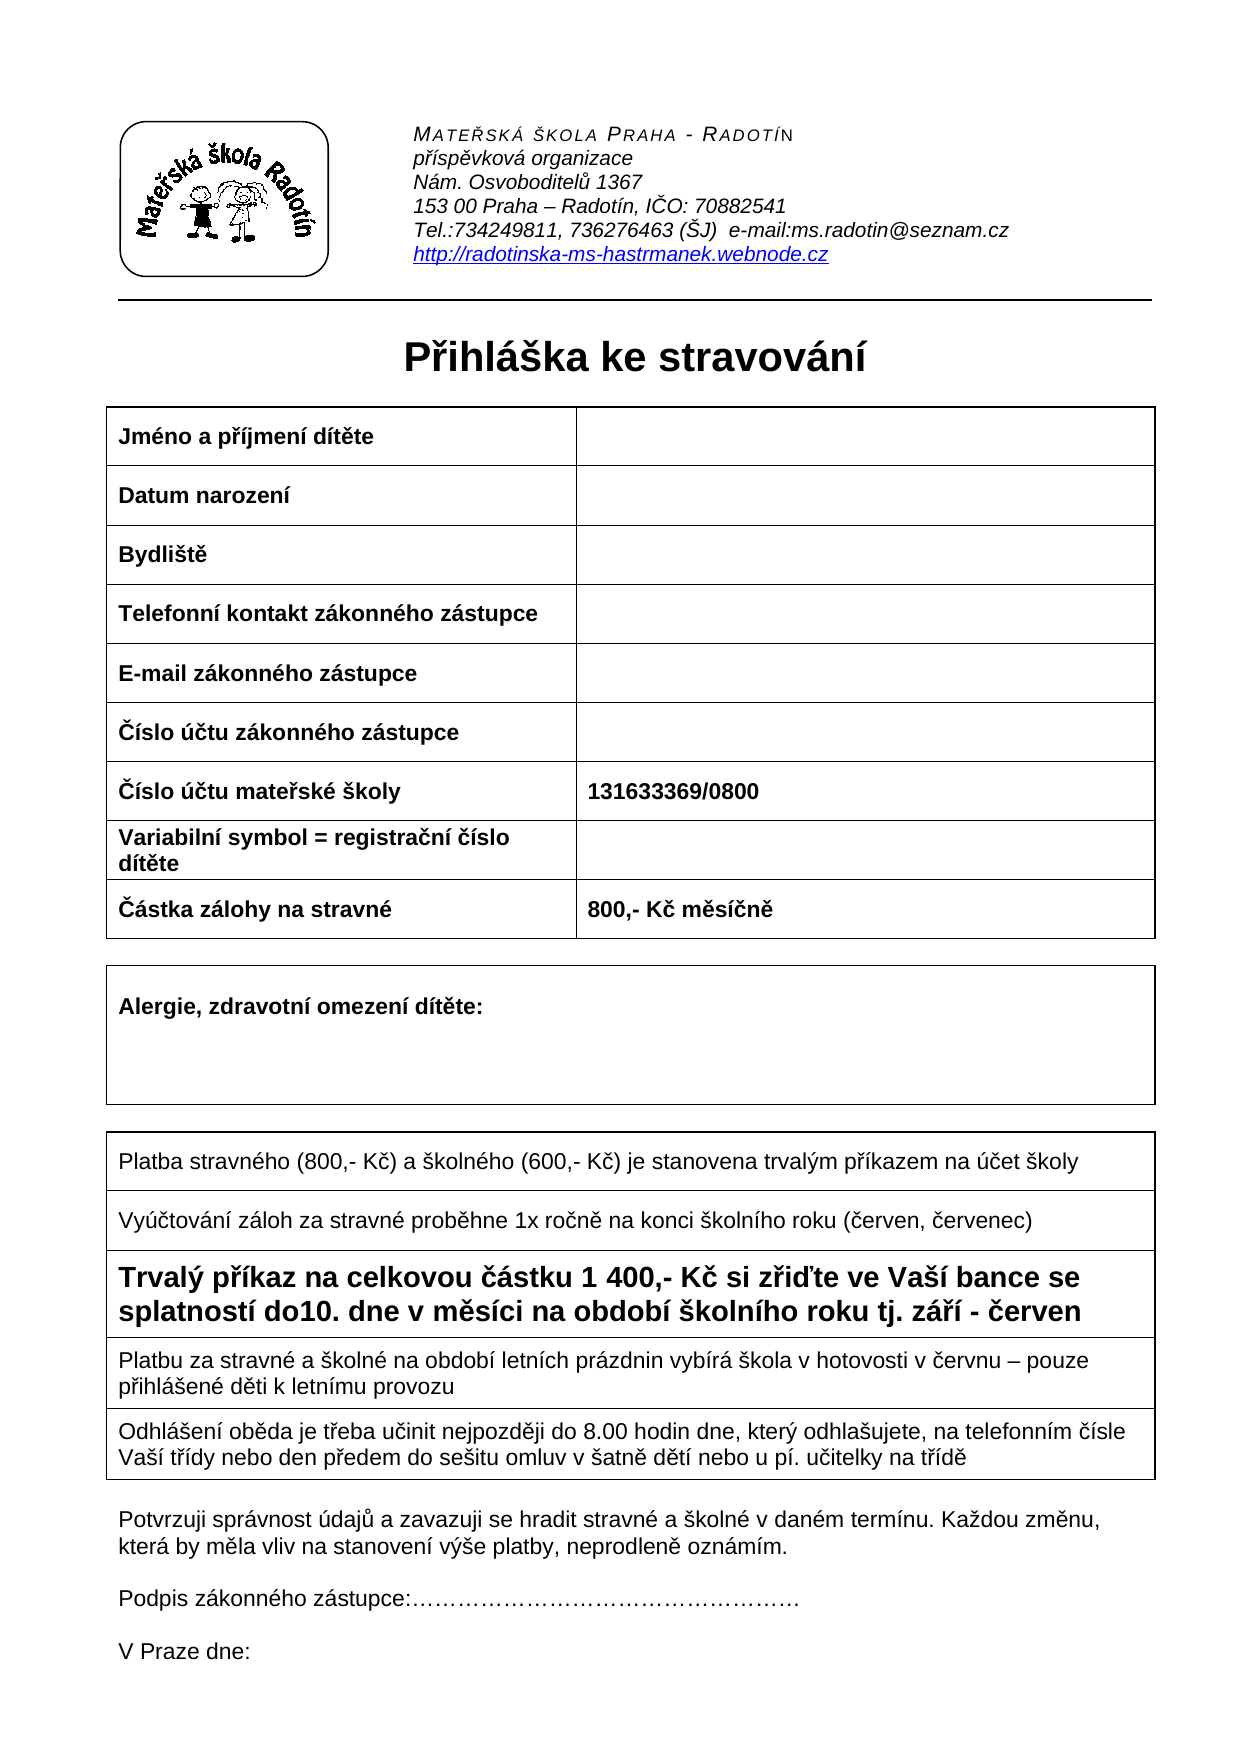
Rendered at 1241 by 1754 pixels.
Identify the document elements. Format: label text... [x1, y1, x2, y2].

text příspěvková organizace [339, 146, 1152, 170]
table_cell Datum narození [107, 466, 576, 524]
text Nám. Osvoboditelů 1367 [339, 170, 1152, 194]
text V Praze dne: [118, 1638, 1152, 1664]
table_cell Trvalý příkaz na celkovou částku 1 400,- Kč si zřiďte ve Vaší bance se splatností do10. dne v měsíci na období školního roku tj. září - červen [107, 1251, 1154, 1337]
table_cell [577, 821, 1154, 879]
table_cell 131633369/0800 [577, 762, 1154, 820]
text 153 00 Praha – Radotín, IČO: 70882541 [339, 194, 1152, 218]
table_cell [577, 703, 1154, 761]
table_cell Odhlášení oběda je třeba učinit nejpozději do 8.00 hodin dne, který odhlašujete, na telefonním čísle Vaší třídy nebo den předem do sešitu omluv v šatně dětí nebo u pí. učitelky na třídě [107, 1409, 1154, 1479]
text Podpis zákonného zástupce:…………………………………………… [118, 1585, 1152, 1612]
text Přihláška ke stravování [118, 332, 1152, 380]
table_cell Číslo účtu mateřské školy [107, 762, 576, 820]
table_cell Platbu za stravné a školné na období letních prázdnin vybírá škola v hotovosti v červnu – pouze přihlášené děti k letnímu provozu [107, 1338, 1154, 1408]
table_cell [577, 526, 1154, 583]
table_cell [577, 585, 1154, 643]
text Potvrzuji správnost údajů a zavazuji se hradit stravné a školné v daném termínu. Každou změnu, která by měla vliv na stanovení výše platby, neprodleně oznámím. [118, 1506, 1152, 1559]
table_header Alergie, zdravotní omezení dítěte: [107, 966, 1154, 1104]
table_header Platba stravného (800,- Kč) a školného (600,- Kč) je stanovena trvalým příkazem na účet školy [107, 1133, 1154, 1190]
table_cell Vyúčtování záloh za stravné proběhne 1x ročně na konci školního roku (červen, červenec) [107, 1191, 1154, 1249]
table_cell Variabilní symbol = registrační číslo dítěte [107, 821, 576, 879]
table_cell [577, 466, 1154, 524]
title Mateřská škola Praha - Radotín [339, 122, 1152, 146]
table_cell Bydliště [107, 526, 576, 583]
table_cell Částka zálohy na stravné [107, 880, 576, 938]
table_cell E-mail zákonného zástupce [107, 644, 576, 702]
text http://radotinska-ms-hastrmanek.webnode.cz [339, 242, 1152, 266]
table_cell 800,- Kč měsíčně [577, 880, 1154, 938]
table_cell Číslo účtu zákonného zástupce [107, 703, 576, 761]
table_header Jméno a příjmení dítěte [107, 408, 576, 465]
table_header [577, 408, 1154, 465]
text Tel.:734249811, 736276463 (ŠJ) e-mail:ms.radotin@seznam.cz [339, 218, 1152, 242]
table_cell Telefonní kontakt zákonného zástupce [107, 585, 576, 643]
table_cell [577, 644, 1154, 702]
